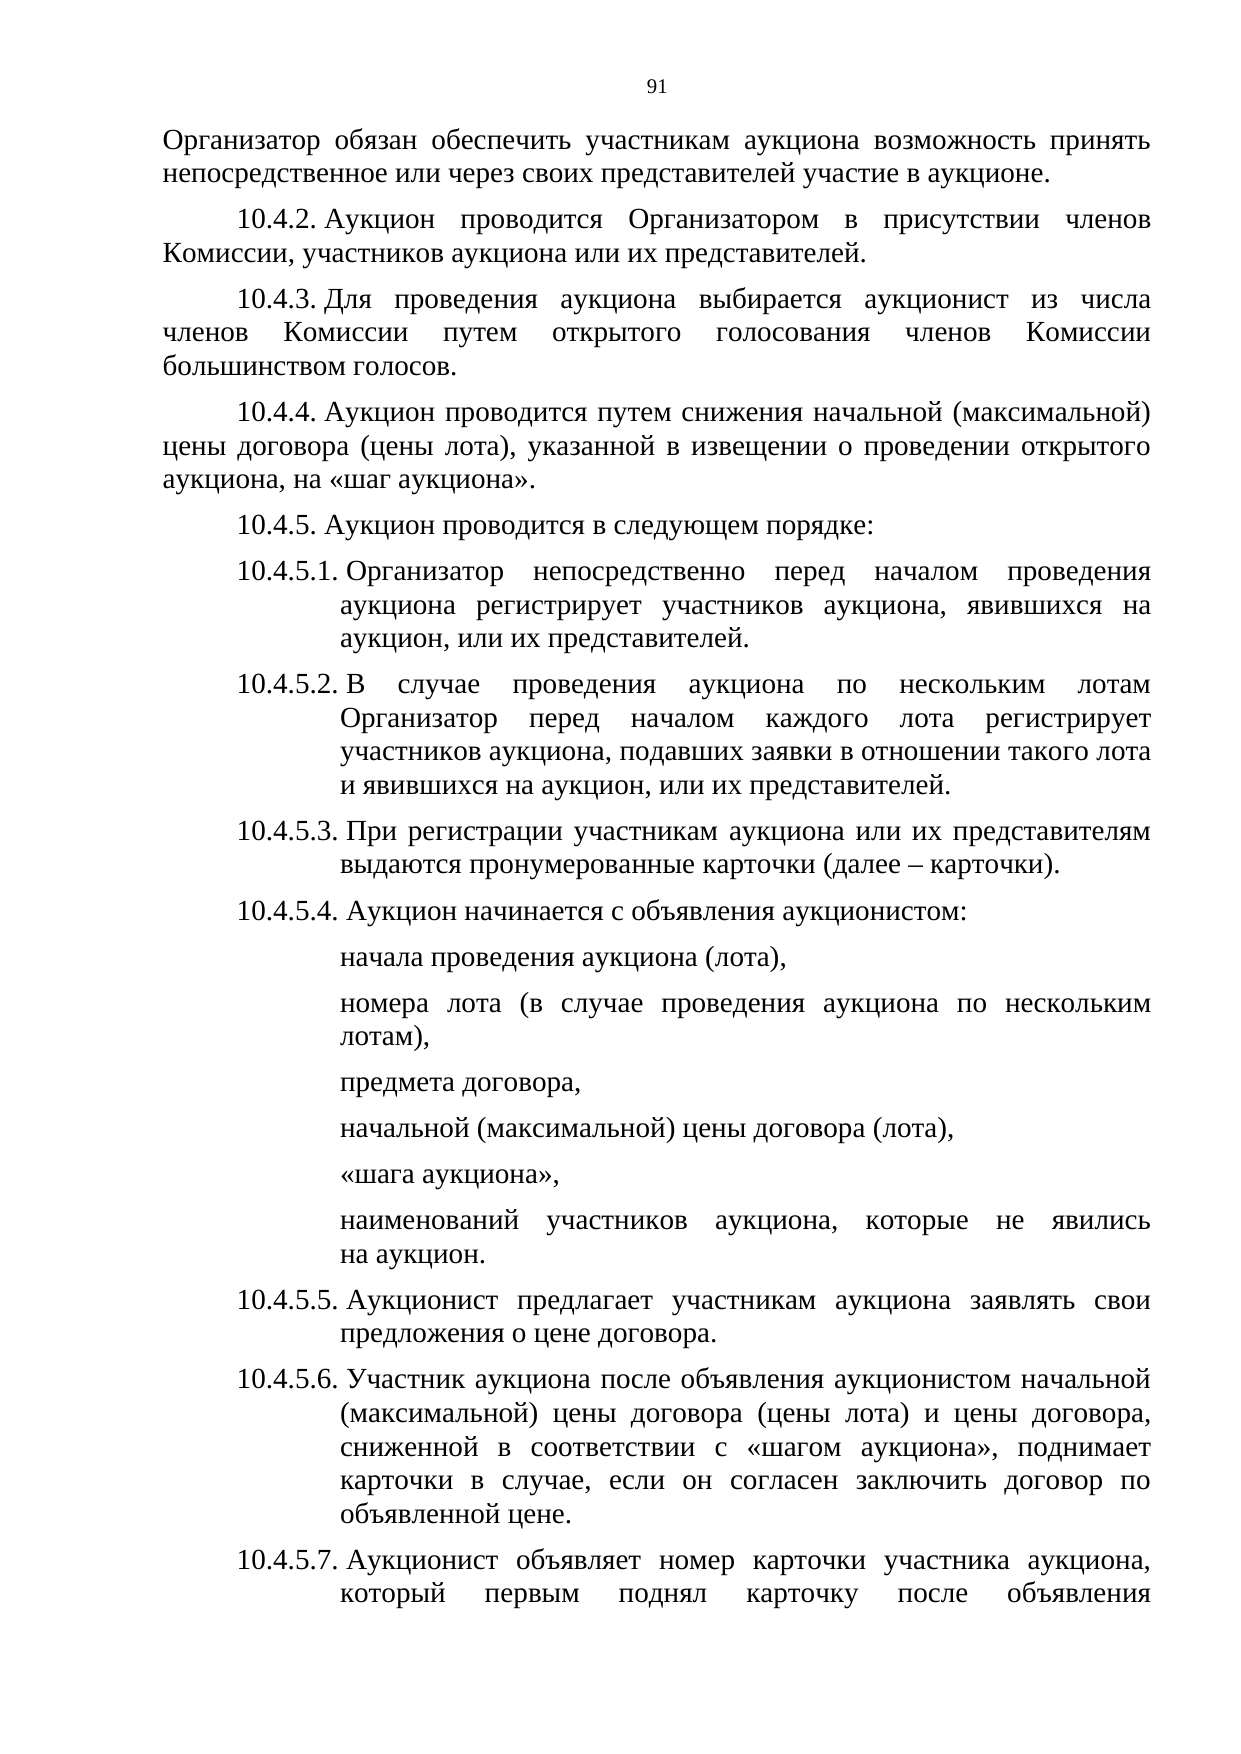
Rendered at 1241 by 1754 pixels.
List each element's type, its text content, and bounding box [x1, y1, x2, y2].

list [236, 1542, 1152, 1609]
list Участник аукциона после объявления аукционистом начальной (максимальной) цены договора (цены лота) и цены договора, сниженной в соответствии с «шагом аукциона», поднимает карточки в случае, если он согласен заключить договор по объявленной цене. [236, 1362, 1152, 1529]
list Аукцион начинается с объявления аукционистом: [236, 893, 1152, 926]
list Для проведения аукциона выбирается аукционист из числа членов Комиссии путем открытого голосования членов Комиссии большинством голосов. [162, 281, 1152, 382]
list Аукционист предлагает участникам аукциона заявлять свои предложения о цене договора. [236, 1282, 1152, 1349]
text номера лота (в случае проведения аукциона по нескольким лотам), [340, 985, 1152, 1052]
text предмета договора, [340, 1064, 1152, 1098]
list Аукцион проводится Организатором в присутствии членов Комиссии, участников аукциона или их представителей. [162, 201, 1152, 268]
text наименований участников аукциона, которые не явились на аукцион. [340, 1202, 1152, 1269]
list Аукцион проводится путем снижения начальной (максимальной) цены договора (цены лота), указанной в извещении о проведении открытого аукциона, на «шаг аукциона». [162, 394, 1152, 495]
text начальной (максимальной) цены договора (лота), [340, 1110, 1152, 1144]
list При регистрации участникам аукциона или их представителям выдаются пронумерованные карточки (далее – карточки). [236, 813, 1152, 880]
text «шага аукциона», [340, 1156, 1152, 1190]
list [162, 122, 1152, 189]
text начала проведения аукциона (лота), [340, 939, 1152, 972]
list Аукцион проводится в следующем порядке: [162, 507, 1152, 541]
list В случае проведения аукциона по нескольким лотам Организатор перед началом каждого лота регистрирует участников аукциона, подавших заявки в отношении такого лота и явившихся на аукцион, или их представителей. [236, 666, 1152, 801]
list Организатор непосредственно перед началом проведения аукциона регистрирует участников аукциона, явившихся на аукцион, или их представителей. [236, 553, 1152, 654]
